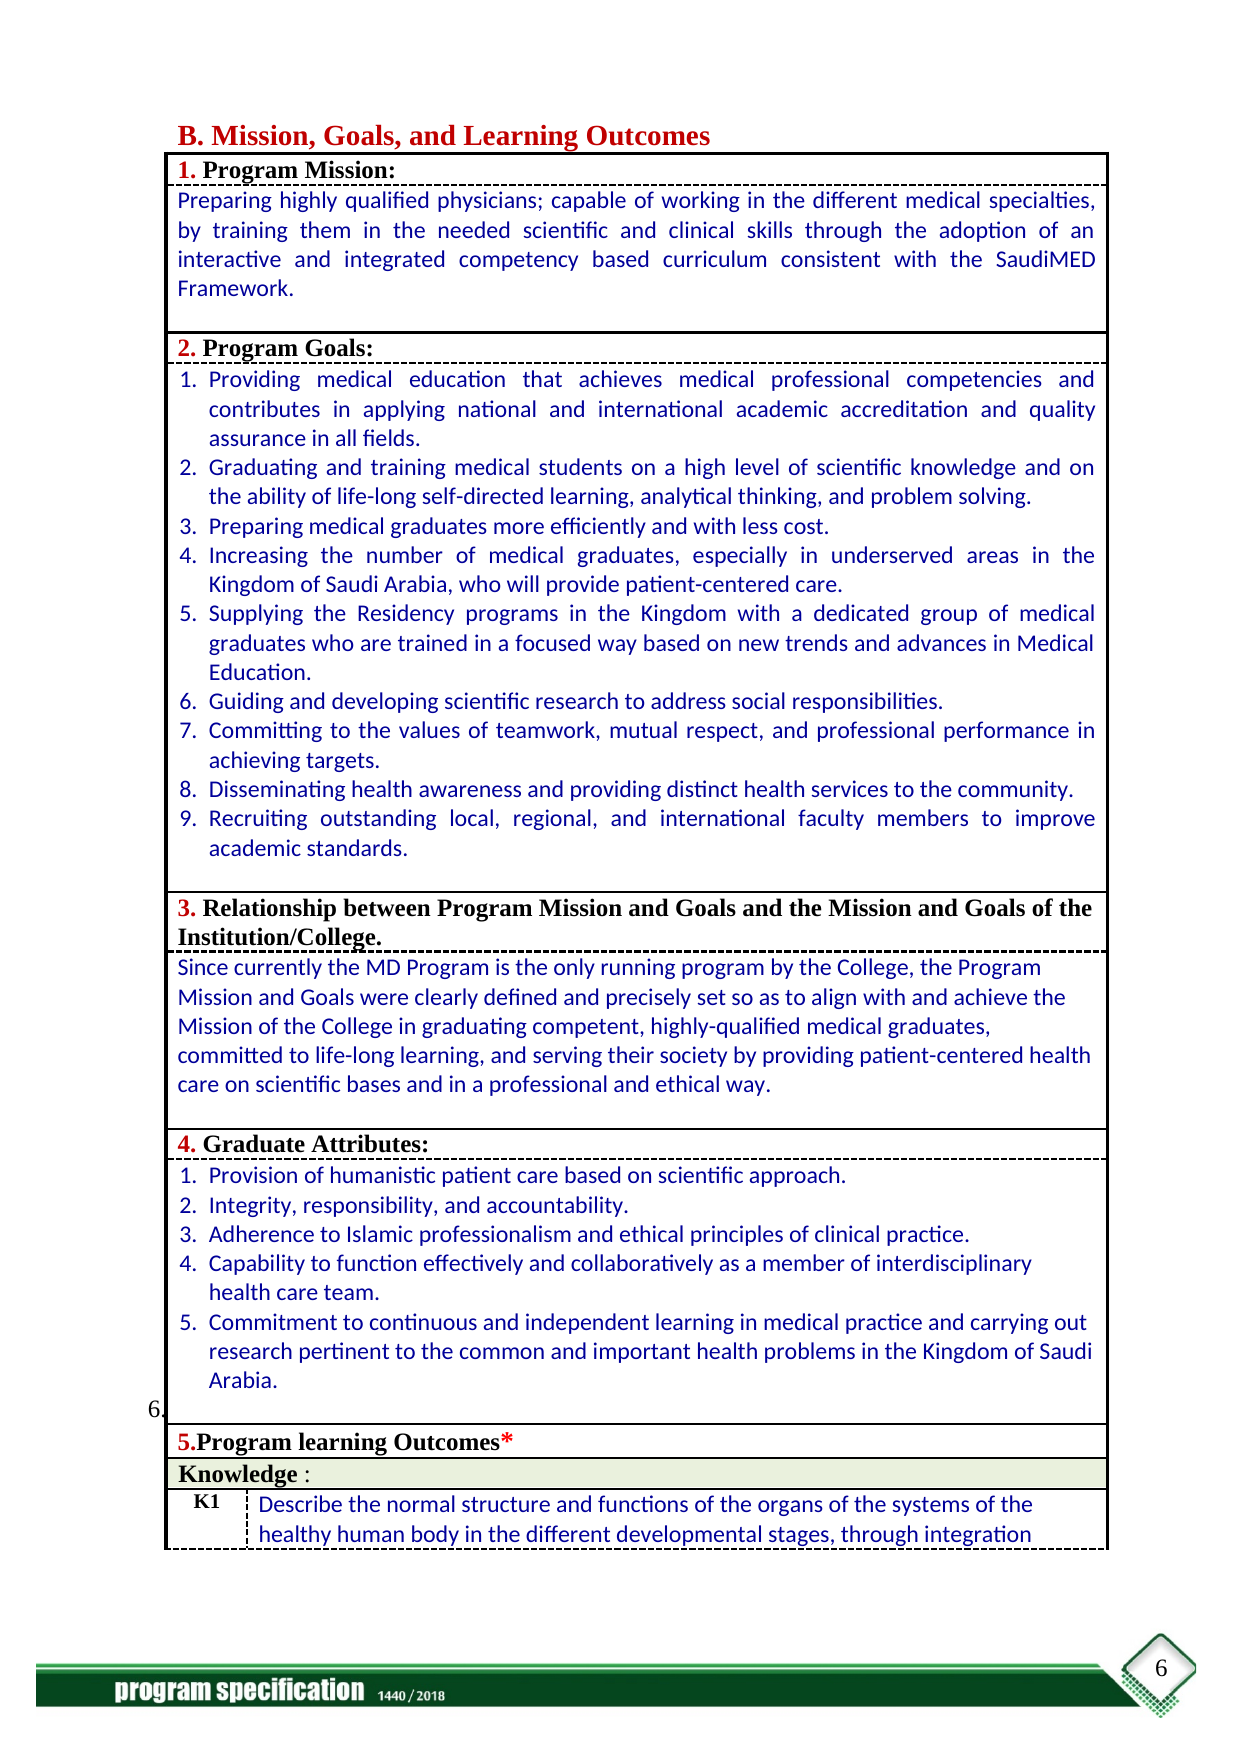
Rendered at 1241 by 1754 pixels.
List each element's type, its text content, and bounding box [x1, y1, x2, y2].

table_header 1. Program Mission: [168, 155, 1106, 183]
table_cell 4. Graduate Attributes: [168, 1130, 1106, 1158]
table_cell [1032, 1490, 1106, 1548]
table_cell Provision of humanistic patient care based on scientific approach. Integrity, responsibility, and accountability. Adherence to Islamic professionalism and ethical principles of clinical practice. Capability to function effectively and collaboratively as a member of interdisciplinary health care team. Commitment to continuous and independent learning in medical practice and carrying out research pertinent to the common and important health problems in the Kingdom of Saudi Arabia. [168, 1158, 1106, 1423]
table_cell Knowledge : [168, 1459, 1106, 1487]
table_cell 5.Program learning Outcomes* [168, 1425, 1106, 1457]
table_cell Providing medical education that achieves medical professional competencies and contributes in applying national and international academic accreditation and quality assurance in all fields. Graduating and training medical students on a high level of scientific knowledge and on the ability of life-long self-directed learning, analytical thinking, and problem solving. Preparing medical graduates more efficiently and with less cost. Increasing the number of medical graduates, especially in underserved areas in the Kingdom of Saudi Arabia, who will provide patient-centered care. Supplying the Residency programs in the Kingdom with a dedicated group of medical graduates who are trained in a focused way based on new trends and advances in Medical Education. Guiding and developing scientific research to address social responsibilities. Committing to the values of teamwork, mutual respect, and professional performance in achieving targets. Disseminating health awareness and providing distinct health services to the community. Recruiting outstanding local, regional, and international faculty members to improve academic standards. [168, 362, 1106, 891]
subtitle B. Mission, Goals, and Learning Outcomes [177, 118, 1122, 152]
table_cell K1 [168, 1490, 247, 1548]
table_cell Preparing highly qualified physicians; capable of working in the different medical specialties, by training them in the needed scientific and clinical skills through the adoption of an interactive and integrated competency based curriculum consistent with the SaudiMED Framework. [168, 184, 1106, 331]
table_cell 2. Program Goals: [168, 334, 1106, 362]
table_cell Since currently the MD Program is the only running program by the College, the Program Mission and Goals were clearly defined and precisely set so as to align with and achieve the Mission of the College in graduating competent, highly-qualified medical graduates, committed to life-long learning, and serving their society by providing patient-centered health care on scientific bases and in a professional and ethical way. [168, 950, 1106, 1127]
table_cell 3. Relationship between Program Mission and Goals and the Mission and Goals of the Institution/College. [168, 893, 1106, 950]
picture [36, 1596, 1197, 1718]
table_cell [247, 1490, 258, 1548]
